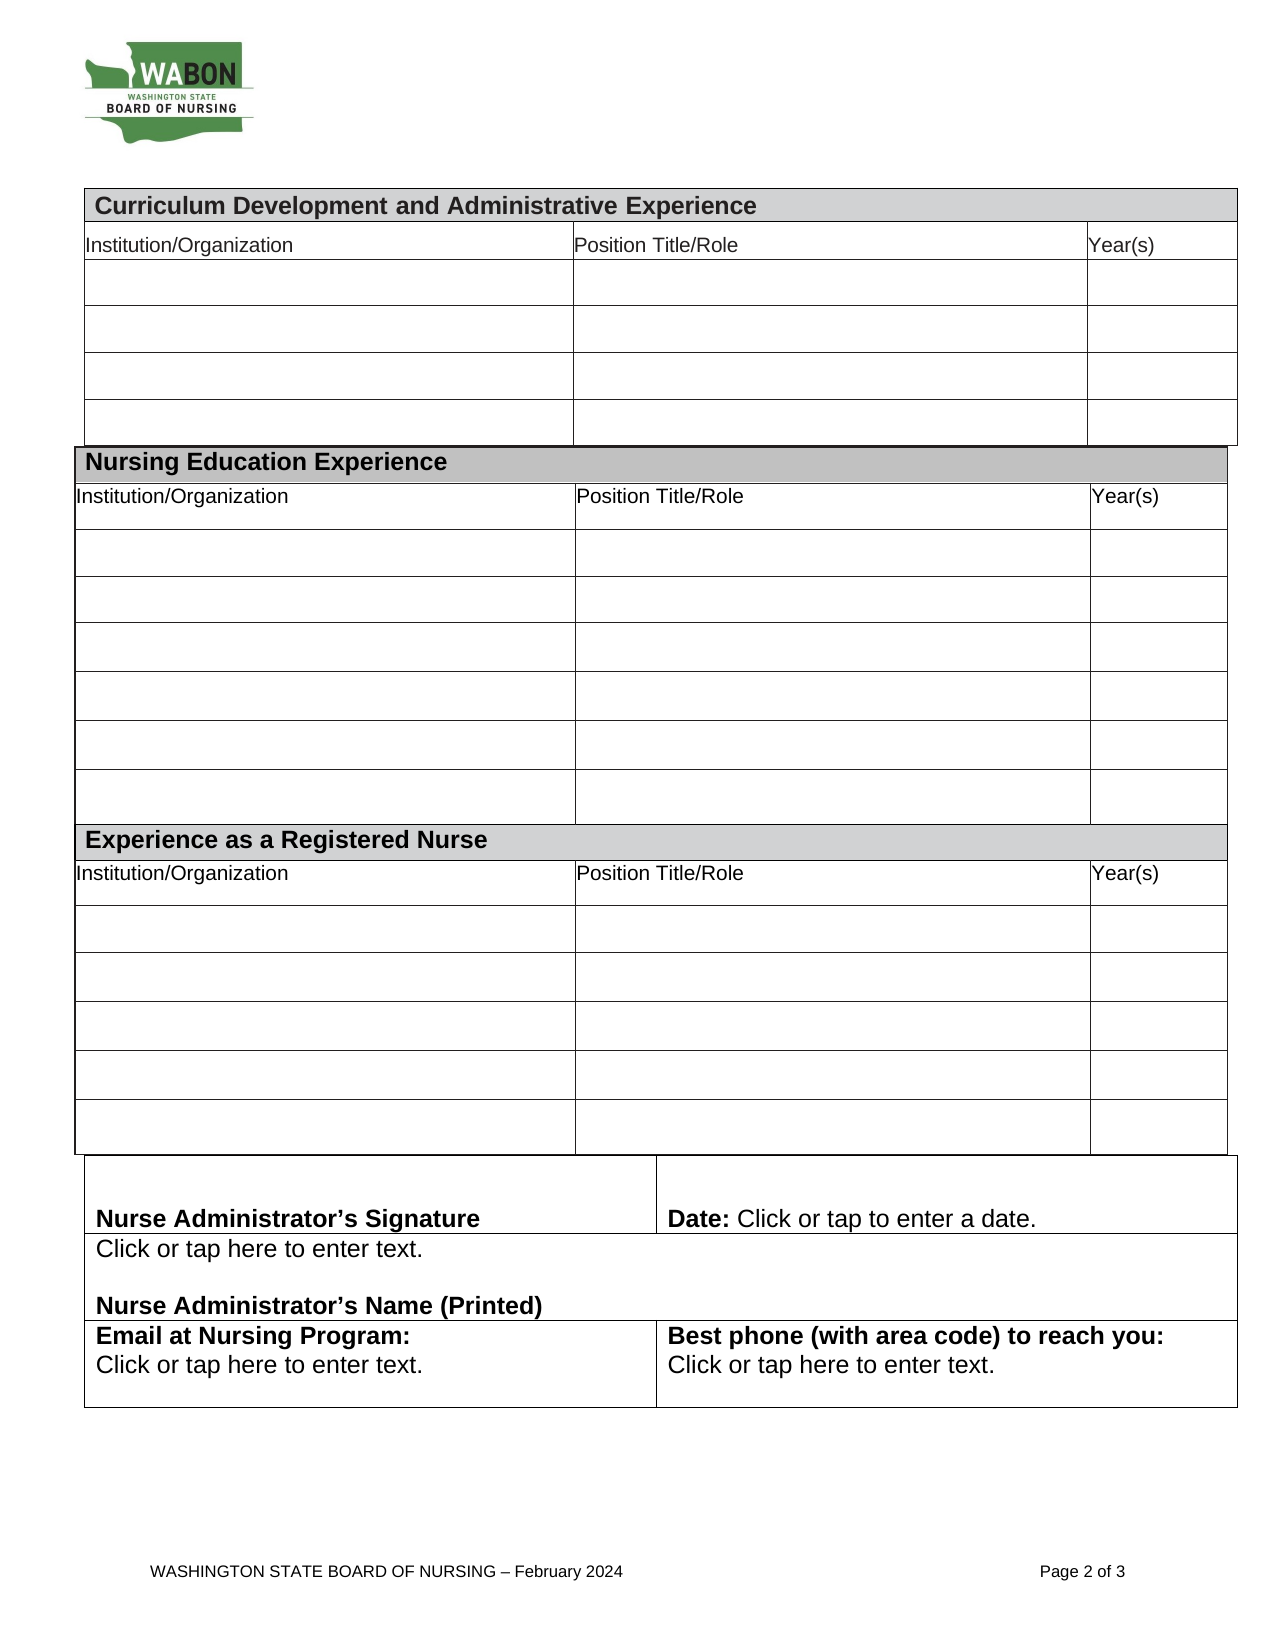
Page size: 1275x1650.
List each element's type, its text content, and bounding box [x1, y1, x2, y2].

table_cell Position Title/Role [576, 484, 1090, 529]
table_cell [1091, 1002, 1227, 1050]
table_cell [1091, 770, 1227, 824]
table_cell Year(s) [1088, 222, 1237, 259]
table_cell [1088, 260, 1237, 305]
table_cell [85, 353, 573, 399]
table_cell [1088, 353, 1237, 399]
table_cell [1091, 530, 1227, 576]
table_cell [76, 953, 575, 1001]
table_header Nursing Education Experience [76, 448, 1227, 482]
table_cell [576, 672, 1090, 720]
table_cell [76, 1051, 575, 1099]
table_cell [576, 1100, 1090, 1154]
table_cell [1091, 721, 1227, 769]
table_cell [1088, 306, 1237, 352]
table_cell Experience as a Registered Nurse [76, 825, 1227, 860]
table_cell Institution/Organization [76, 484, 575, 529]
table_header Nurse Administrator’s Signature [85, 1156, 656, 1232]
table_cell Best phone (with area code) to reach you: [657, 1321, 1237, 1407]
table_cell [576, 623, 1090, 671]
table_cell [76, 1100, 575, 1154]
table_cell Institution/Organization [76, 861, 575, 905]
table_cell [574, 260, 1087, 305]
table_cell [574, 306, 1087, 352]
table_cell [1091, 623, 1227, 671]
table_cell [576, 770, 1090, 824]
table_cell Institution/Organization [85, 222, 573, 259]
table_cell [85, 260, 573, 305]
table_cell [576, 721, 1090, 769]
table_cell [76, 721, 575, 769]
table_cell [1091, 953, 1227, 1001]
table_cell [576, 953, 1090, 1001]
table_cell [76, 530, 575, 576]
table_cell [576, 577, 1090, 622]
table_cell [85, 400, 573, 445]
table_header Curriculum Development and Administrative Experience [85, 189, 1237, 221]
table_cell [1091, 906, 1227, 952]
table_cell Year(s) [1091, 484, 1227, 529]
table_cell [576, 906, 1090, 952]
table_cell [576, 1051, 1090, 1099]
table_header Date: [657, 1156, 1237, 1232]
table_cell [1088, 400, 1237, 445]
table_cell [1091, 1051, 1227, 1099]
table_cell [1091, 672, 1227, 720]
table_cell [76, 577, 575, 622]
table_cell Email at Nursing Program: [85, 1321, 656, 1407]
table_cell [574, 353, 1087, 399]
table_cell [576, 530, 1090, 576]
picture [75, 26, 263, 157]
table_cell [576, 1002, 1090, 1050]
table_cell [76, 906, 575, 952]
table_cell Position Title/Role [576, 861, 1090, 905]
table_cell Year(s) [1091, 861, 1227, 905]
table_cell [1091, 577, 1227, 622]
table_cell [85, 306, 573, 352]
table_cell Nurse Administrator’s Name (Printed) [85, 1234, 1237, 1320]
table_cell [1091, 1100, 1227, 1154]
table_cell [76, 623, 575, 671]
table_cell [76, 770, 575, 824]
table_cell [76, 672, 575, 720]
table_cell Position Title/Role [574, 222, 1087, 259]
table_cell [76, 1002, 575, 1050]
table_cell [574, 400, 1087, 445]
